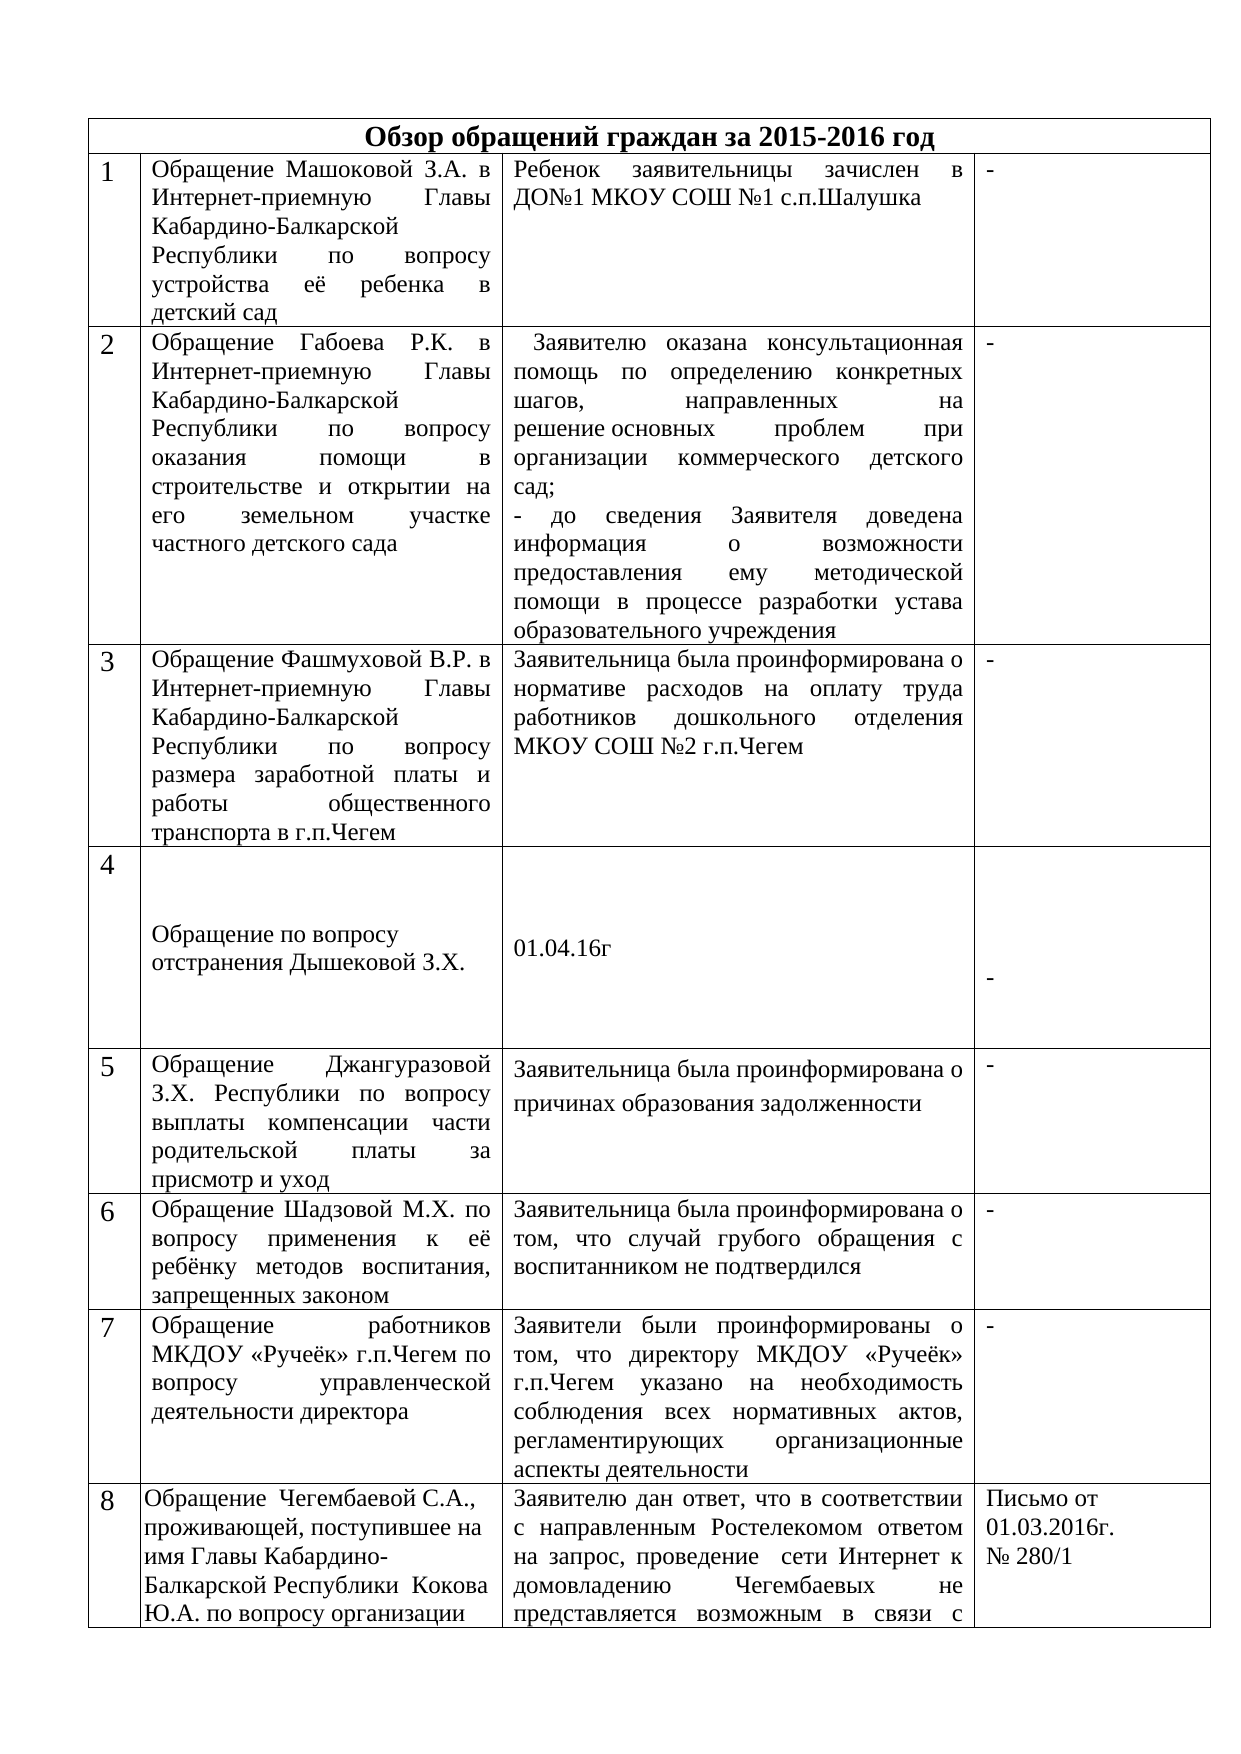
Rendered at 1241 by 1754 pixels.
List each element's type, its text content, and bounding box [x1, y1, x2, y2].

table_cell 5 [89, 1049, 140, 1193]
table_cell Обращение Машоковой З.А. в Интернет-приемную Главы Кабардино-Балкарской Республики по вопросу устройства её ребенка в детский сад [141, 154, 502, 326]
table_cell Заявители были проинформированы о том, что директору МКДОУ «Ручеёк» г.п.Чегем указано на необходимость соблюдения всех нормативных актов, регламентирующих организационные аспекты деятельности [503, 1310, 974, 1482]
table_cell 6 [89, 1194, 140, 1309]
table_cell Заявительница была проинформирована о причинах образования задолженности [503, 1049, 974, 1193]
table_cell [141, 1484, 502, 1627]
table_cell - [975, 645, 1210, 846]
table_cell 2 [89, 327, 140, 643]
table_cell Обращение работников МКДОУ «Ручеёк» г.п.Чегем по вопросу управленческой деятельности директора [141, 1310, 502, 1482]
table_cell - [975, 847, 1210, 1048]
table_cell - [975, 1049, 1210, 1193]
table_cell Обращение Фашмуховой В.Р. в Интернет-приемную Главы Кабардино-Балкарской Республики по вопросу размера заработной платы и работы общественного транспорта в г.п.Чегем [141, 645, 502, 846]
table_cell - [975, 327, 1210, 643]
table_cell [503, 1484, 974, 1627]
table_cell - [975, 1310, 1210, 1482]
table_cell 8 [89, 1484, 140, 1627]
table_header Обзор обращений граждан за 2015-2016 год [89, 119, 1210, 153]
table_cell Обращение Джангуразовой З.Х. Республики по вопросу выплаты компенсации части родительской платы за присмотр и уход [141, 1049, 502, 1193]
table_cell 7 [89, 1310, 140, 1482]
table_cell Заявителю оказана консультационная помощь по определению конкретных шагов, направленных на решение основных проблем при организации коммерческого детского сад; - до сведения Заявителя доведена информация о возможности предоставления ему методической помощи в процессе разработки устава образовательного учреждения [503, 327, 974, 643]
table_cell 1 [89, 154, 140, 326]
table_cell 01.04.16г [503, 847, 974, 1048]
table_cell Ребенок заявительницы зачислен в ДО№1 МКОУ СОШ №1 с.п.Шалушка [503, 154, 974, 326]
table_cell Обращение Шадзовой М.Х. по вопросу применения к её ребёнку методов воспитания, запрещенных законом [141, 1194, 502, 1309]
table_cell Обращение по вопросу отстранения Дышековой З.Х. [141, 847, 502, 1048]
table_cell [975, 1484, 1210, 1627]
table_cell 4 [89, 847, 140, 1048]
table_cell - [975, 154, 1210, 326]
table_cell Обращение Габоева Р.К. в Интернет-приемную Главы Кабардино-Балкарской Республики по вопросу оказания помощи в строительстве и открытии на его земельном участке частного детского сада [141, 327, 502, 643]
table_cell - [975, 1194, 1210, 1309]
table_cell 3 [89, 645, 140, 846]
table_cell Заявительница была проинформирована о нормативе расходов на оплату труда работников дошкольного отделения МКОУ СОШ №2 г.п.Чегем [503, 645, 974, 846]
table_cell Заявительница была проинформирована о том, что случай грубого обращения с воспитанником не подтвердился [503, 1194, 974, 1309]
